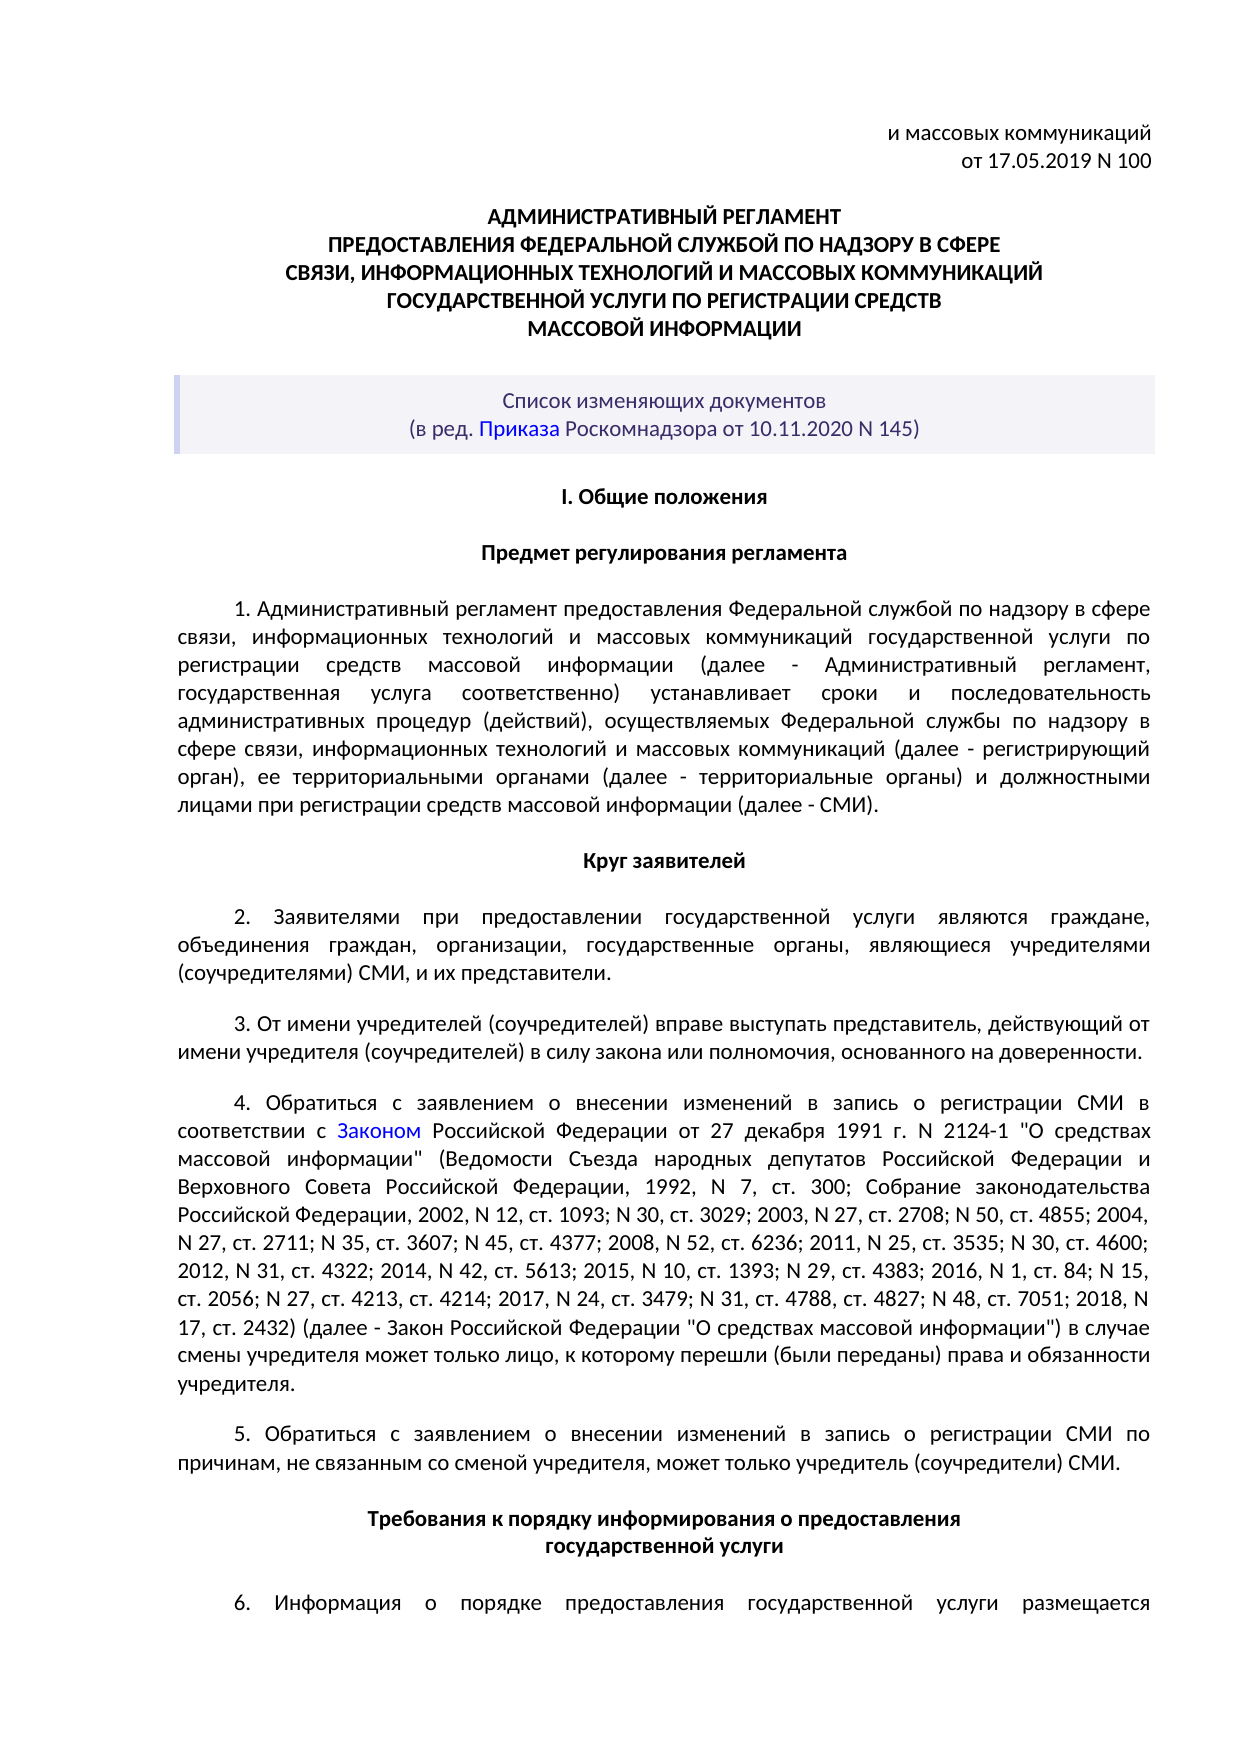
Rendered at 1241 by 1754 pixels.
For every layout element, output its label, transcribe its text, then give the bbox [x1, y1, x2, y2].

text 4. Обратиться с заявлением о внесении изменений в запись о регистрации СМИ в соответствии с Законом Российской Федерации от 27 декабря 1991 г. N 2124-1 "О средствах массовой информации" (Ведомости Съезда народных депутатов Российской Федерации и Верховного Совета Российской Федерации, 1992, N 7, ст. 300; Собрание законодательства Российской Федерации, 2002, N 12, ст. 1093; N 30, ст. 3029; 2003, N 27, ст. 2708; N 50, ст. 4855; 2004, N 27, ст. 2711; N 35, ст. 3607; N 45, ст. 4377; 2008, N 52, ст. 6236; 2011, N 25, ст. 3535; N 30, ст. 4600; 2012, N 31, ст. 4322; 2014, N 42, ст. 5613; 2015, N 10, ст. 1393; N 29, ст. 4383; 2016, N 1, ст. 84; N 15, ст. 2056; N 27, ст. 4213, ст. 4214; 2017, N 24, ст. 3479; N 31, ст. 4788, ст. 4827; N 48, ст. 7051; 2018, N 17, ст. 2432) (далее - Закон Российской Федерации "О средствах массовой информации") в случае смены учредителя может только лицо, к которому перешли (были переданы) права и обязанности учредителя. [177, 1088, 1152, 1397]
text от 17.05.2019 N 100 [177, 146, 1152, 174]
title МАССОВОЙ ИНФОРМАЦИИ [177, 314, 1152, 342]
title ПРЕДОСТАВЛЕНИЯ ФЕДЕРАЛЬНОЙ СЛУЖБОЙ ПО НАДЗОРУ В СФЕРЕ [177, 230, 1152, 258]
text 2. Заявителями при предоставлении государственной услуги являются граждане, объединения граждан, организации, государственные органы, являющиеся учредителями (соучредителями) СМИ, и их представители. [177, 902, 1152, 987]
title Круг заявителей [177, 846, 1152, 874]
title Предмет регулирования регламента [177, 538, 1152, 566]
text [177, 1588, 1152, 1616]
title Требования к порядку информирования о предоставления [177, 1504, 1152, 1532]
text 3. От имени учредителей (соучредителей) вправе выступать представитель, действующий от имени учредителя (соучредителей) в силу закона или полномочия, основанного на доверенности. [177, 1009, 1152, 1066]
text 1. Административный регламент предоставления Федеральной службой по надзору в сфере связи, информационных технологий и массовых коммуникаций государственной услуги по регистрации средств массовой информации (далее - Административный регламент, государственная услуга соответственно) устанавливает сроки и последовательность административных процедур (действий), осуществляемых Федеральной службы по надзору в сфере связи, информационных технологий и массовых коммуникаций (далее - регистрирующий орган), ее территориальными органами (далее - территориальные органы) и должностными лицами при регистрации средств массовой информации (далее - СМИ). [177, 594, 1152, 818]
text и массовых коммуникаций [177, 118, 1152, 146]
title государственной услуги [177, 1532, 1152, 1560]
title АДМИНИСТРАТИВНЫЙ РЕГЛАМЕНТ [177, 202, 1152, 230]
title СВЯЗИ, ИНФОРМАЦИОННЫХ ТЕХНОЛОГИЙ И МАССОВЫХ КОММУНИКАЦИЙ [177, 258, 1152, 286]
text 5. Обратиться с заявлением о внесении изменений в запись о регистрации СМИ по причинам, не связанным со сменой учредителя, может только учредитель (соучредители) СМИ. [177, 1419, 1152, 1476]
table_header Список изменяющих документов (в ред. Приказа Роскомнадзора от 10.11.2020 N 145) [180, 375, 1149, 454]
title ГОСУДАРСТВЕННОЙ УСЛУГИ ПО РЕГИСТРАЦИИ СРЕДСТВ [177, 286, 1152, 314]
title I. Общие положения [177, 482, 1152, 510]
